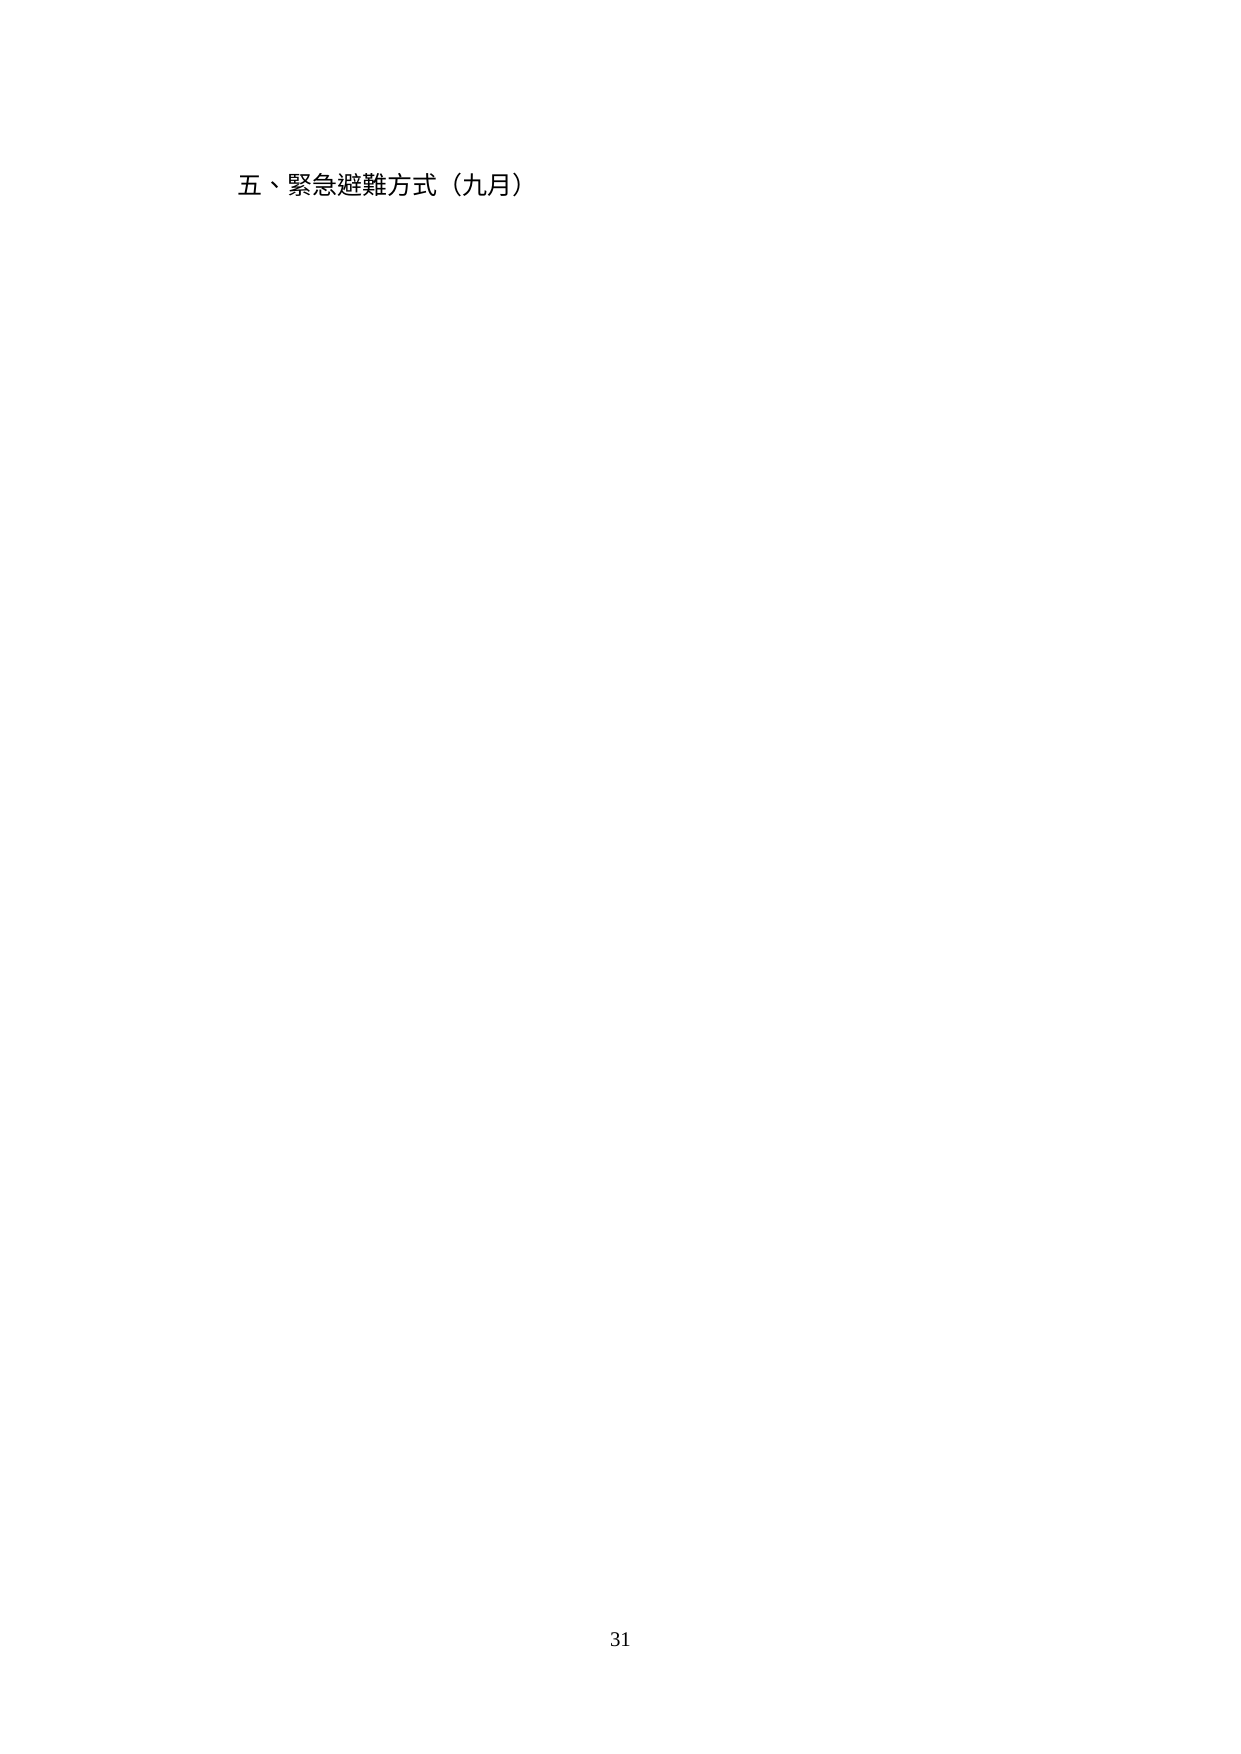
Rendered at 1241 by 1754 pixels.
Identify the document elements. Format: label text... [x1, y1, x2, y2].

text 五、緊急避難方式（九月） [187, 164, 1053, 202]
